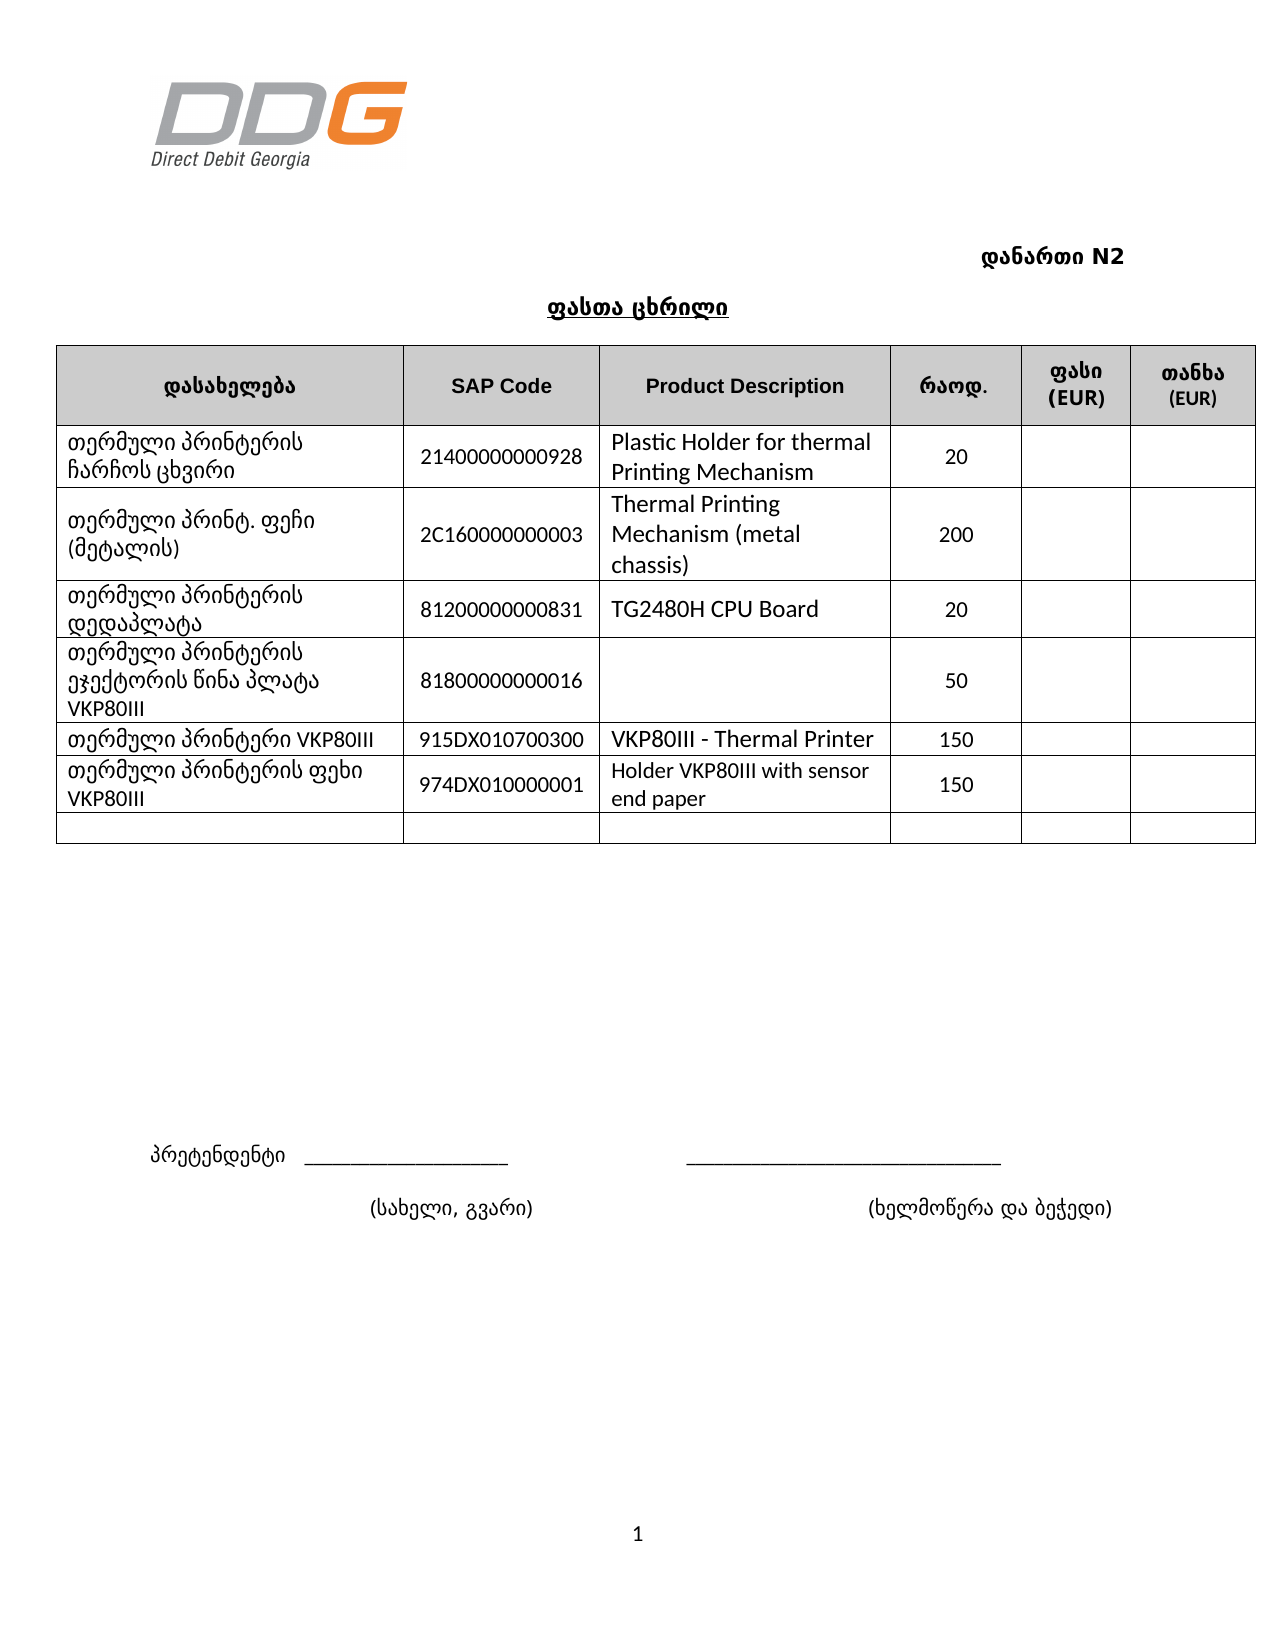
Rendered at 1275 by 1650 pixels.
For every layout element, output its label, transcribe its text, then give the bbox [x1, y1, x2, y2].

table_cell [1022, 813, 1130, 843]
table_cell [1022, 488, 1130, 580]
table_cell Holder VKP80III with sensor end paper [600, 756, 890, 812]
table_header რაოდ. [891, 346, 1021, 425]
table_cell VKP80III - Thermal Printer [600, 723, 890, 755]
table_cell Plastic Holder for thermal Printing Mechanism [600, 426, 890, 487]
table_header თანხა (EUR) [1131, 346, 1255, 425]
table_cell 20 [891, 581, 1021, 637]
table_cell [1131, 756, 1255, 812]
table_cell 150 [891, 756, 1021, 812]
table_cell [600, 638, 890, 722]
table_cell [1022, 426, 1130, 487]
table_cell თერმული პრინტერი VKP80III [57, 723, 403, 755]
table_cell [57, 813, 403, 843]
picture [150, 75, 408, 171]
table_cell [1131, 813, 1255, 843]
table_header Product Description [600, 346, 890, 425]
table_cell [891, 813, 1021, 843]
table_cell [1022, 756, 1130, 812]
text ფასთა ცხრილი [150, 294, 1125, 321]
table_cell 200 [891, 488, 1021, 580]
table_cell [1022, 581, 1130, 637]
table_cell თერმული პრინტერის ფეხი VKP80III [57, 756, 403, 812]
text (სახელი, გვარი) (ხელმოწერა და ბეჭედი) [150, 1193, 1125, 1222]
text დანართი N2 [150, 244, 1125, 269]
table_cell [1022, 638, 1130, 722]
table_cell [1131, 426, 1255, 487]
table_cell Thermal Printing Mechanism (metal chassis) [600, 488, 890, 580]
table_cell [1022, 723, 1130, 755]
table_cell 150 [891, 723, 1021, 755]
table_cell თერმული პრინტერის დედაპლატა [57, 581, 403, 637]
table_cell [600, 813, 890, 843]
table_cell თერმული პრინტერის ჩარჩოს ცხვირი [57, 426, 403, 487]
table_header ფასი (EUR) [1022, 346, 1130, 425]
table_cell 974DX010000001 [404, 756, 599, 812]
table_cell TG2480H CPU Board [600, 581, 890, 637]
table_cell თერმული პრინტ. ფეჩი (მეტალის) [57, 488, 403, 580]
table_cell 20 [891, 426, 1021, 487]
table_cell 81800000000016 [404, 638, 599, 722]
table_cell 21400000000928 [404, 426, 599, 487]
table_cell [1131, 638, 1255, 722]
table_cell 81200000000831 [404, 581, 599, 637]
table_header SAP Code [404, 346, 599, 425]
table_cell [1131, 581, 1255, 637]
text პრეტენდენტი ______________________ __________________________________ [150, 1140, 1125, 1168]
table_cell 915DX010700300 [404, 723, 599, 755]
table_cell 50 [891, 638, 1021, 722]
table_cell თერმული პრინტერის ეჯექტორის წინა პლატა VKP80III [57, 638, 403, 722]
table_cell 2C160000000003 [404, 488, 599, 580]
table_cell [1131, 488, 1255, 580]
table_cell [1131, 723, 1255, 755]
table_cell [404, 813, 599, 843]
table_header დასახელება [57, 346, 403, 425]
